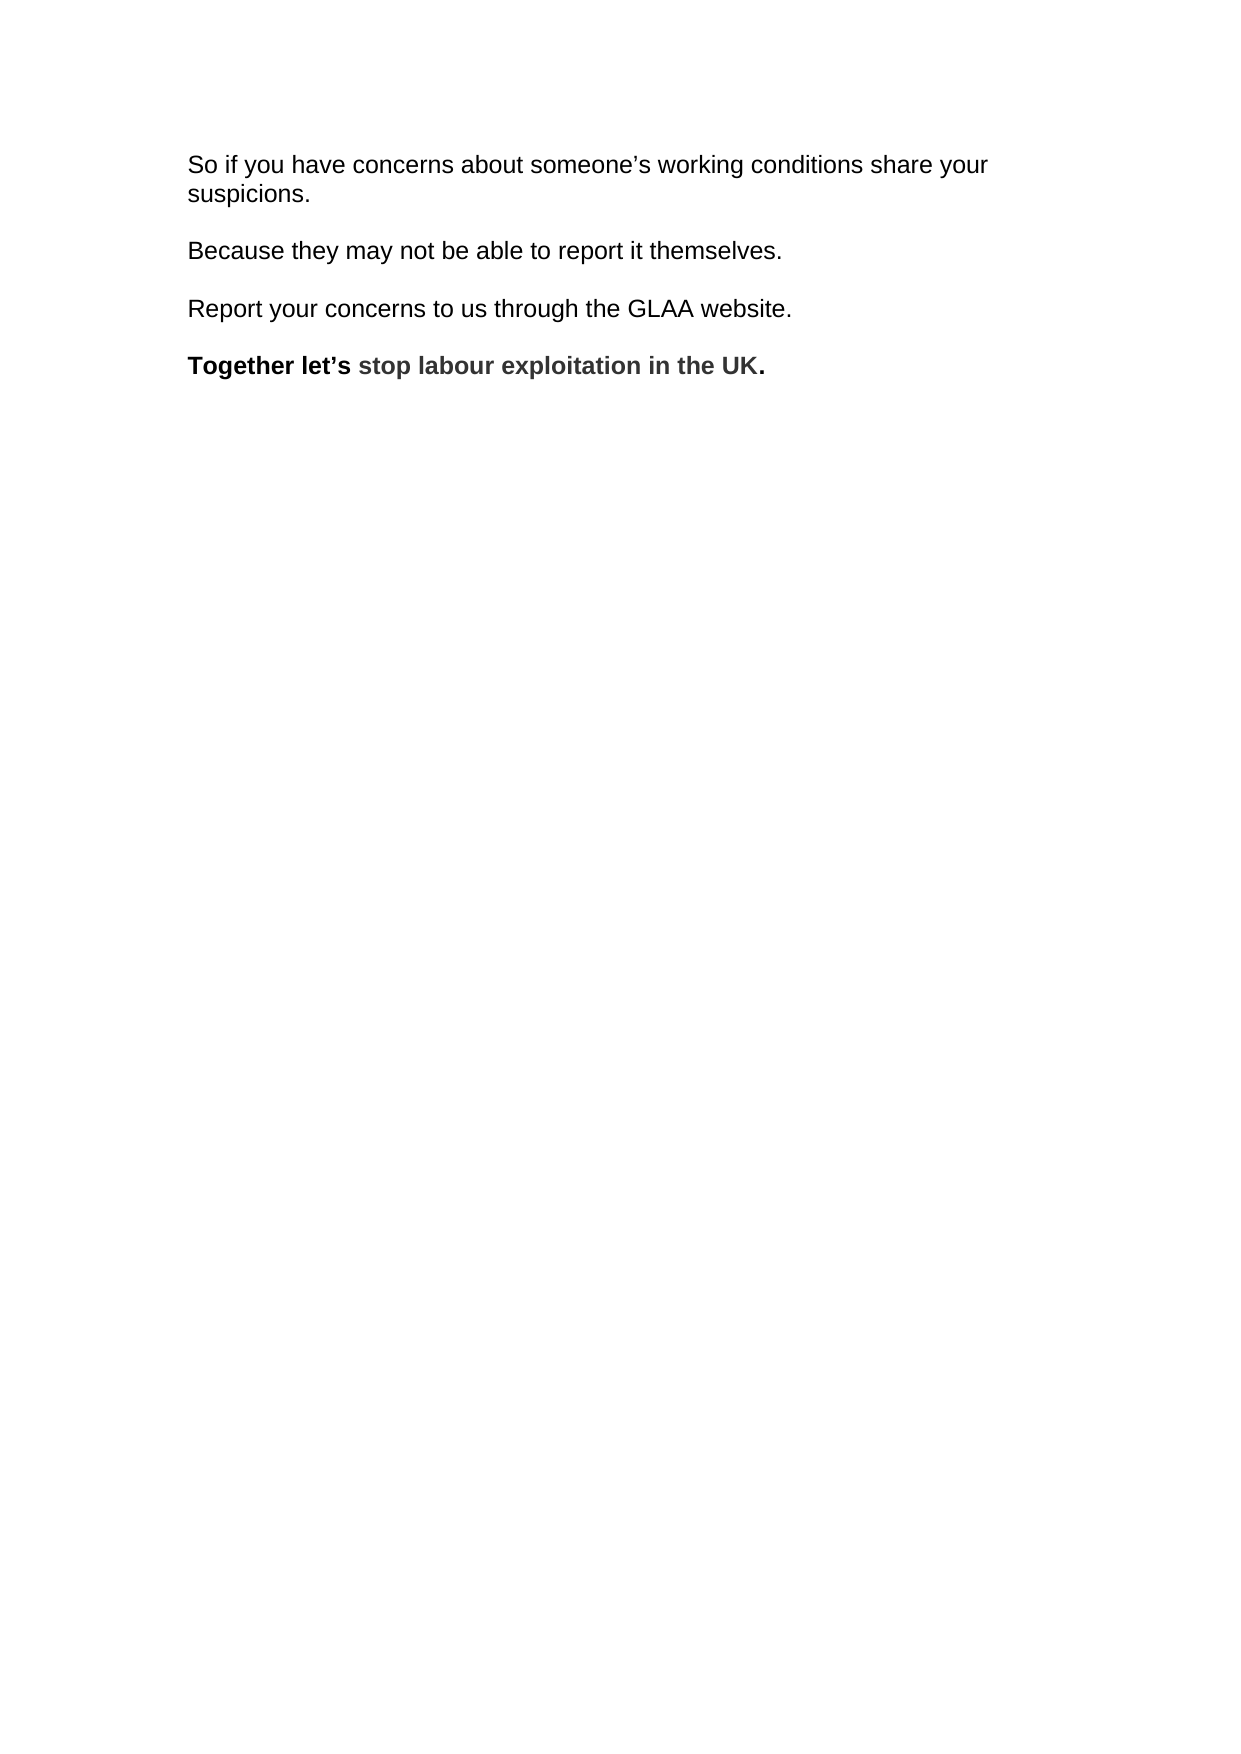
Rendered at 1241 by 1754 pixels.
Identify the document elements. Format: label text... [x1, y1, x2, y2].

text Report your concerns to us through the GLAA website. [187, 294, 1053, 322]
text So if you have concerns about someone’s working conditions share your suspicions. [187, 150, 1053, 207]
text Because they may not be able to report it themselves. [187, 236, 1053, 265]
text Together let’s stop labour exploitation in the UK. [187, 322, 1053, 380]
